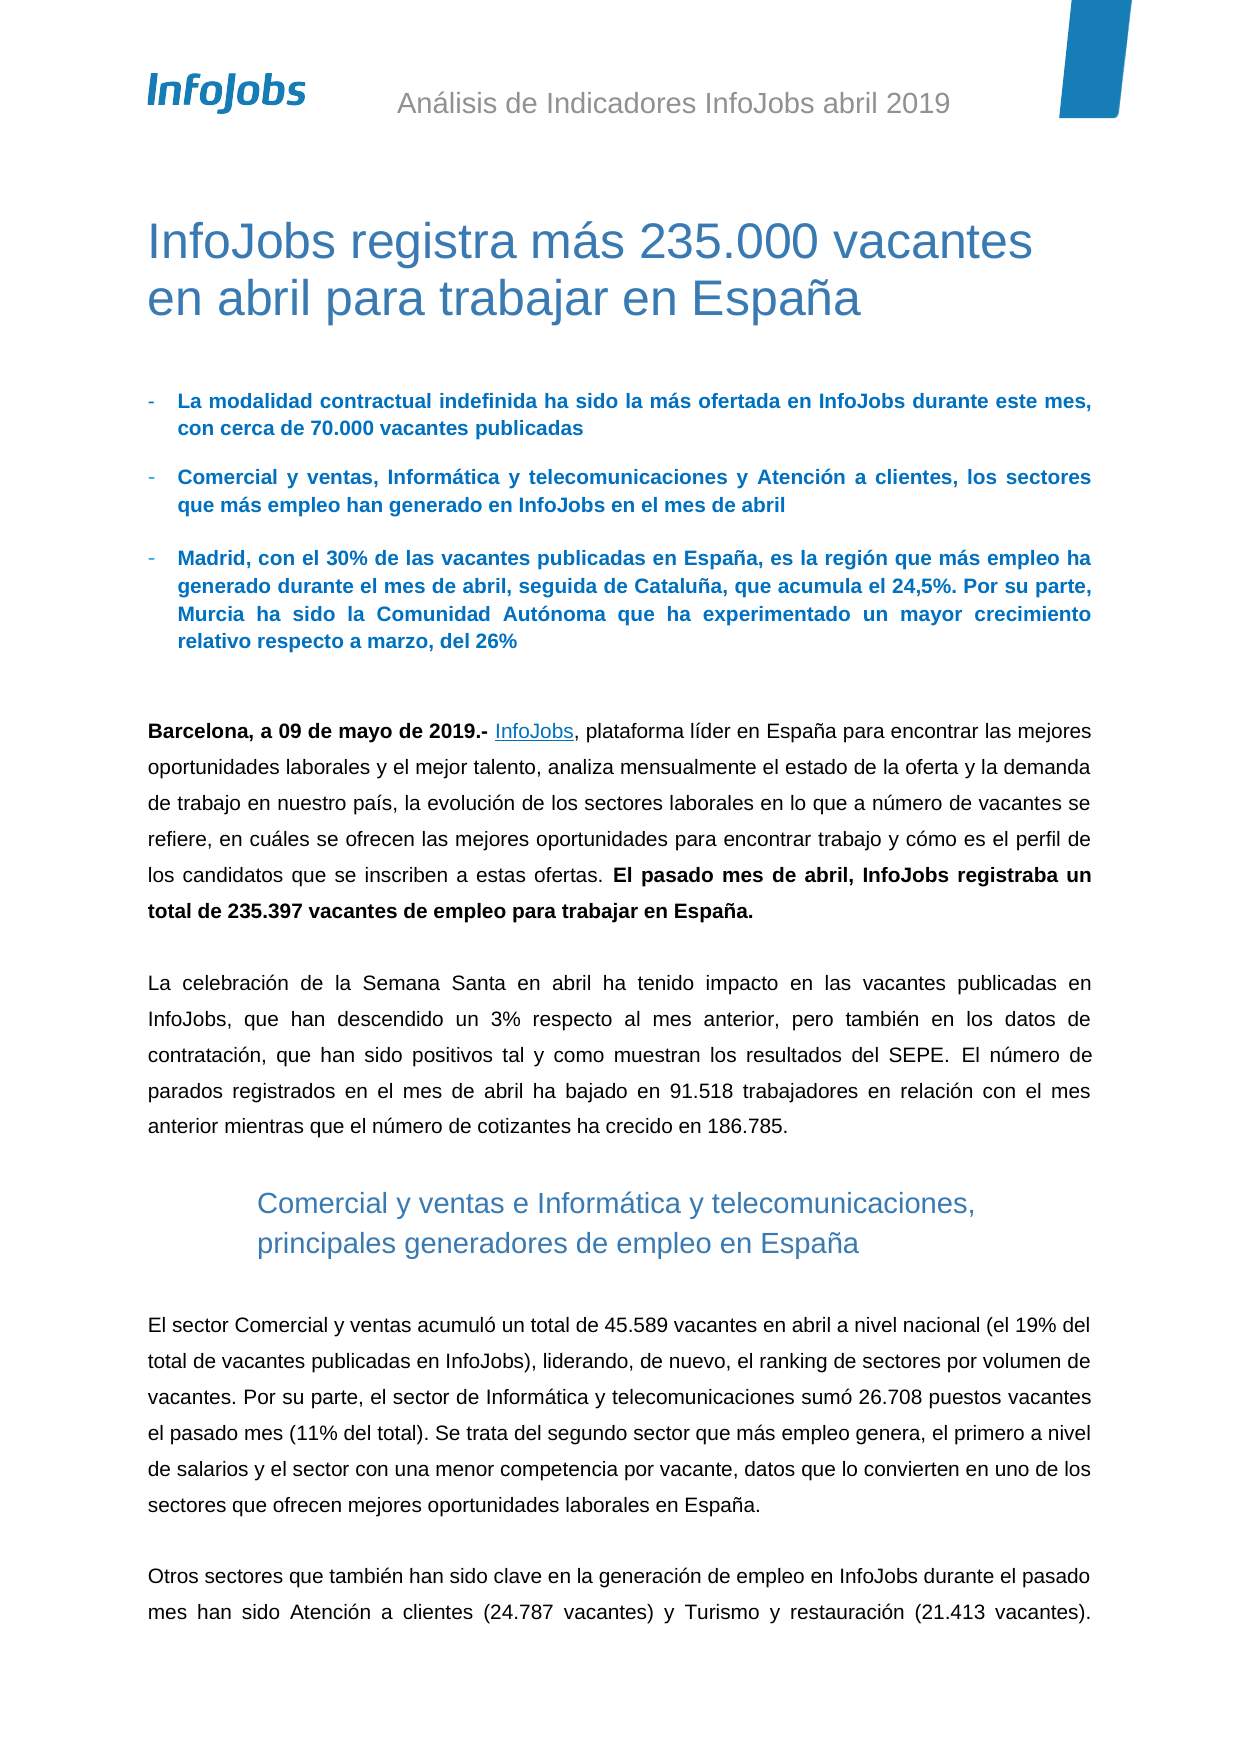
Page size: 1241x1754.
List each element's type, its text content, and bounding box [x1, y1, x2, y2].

list La modalidad contractual indefinida ha sido la más ofertada en InfoJobs durante este mes, con cerca de 70.000 vacantes publicadas [148, 388, 1093, 440]
picture [147, 73, 306, 114]
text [148, 1564, 1093, 1624]
list Comercial y ventas, Informática y telecomunicaciones y Atención a clientes, los sectores que más empleo han generado en InfoJobs en el mes de abril [148, 463, 1093, 517]
text InfoJobs registra más 235.000 vacantes en abril para trabajar en España [148, 211, 1093, 326]
picture [1056, 0, 1132, 118]
text El sector Comercial y ventas acumuló un total de 45.589 vacantes en abril a nivel nacional (el 19% del total de vacantes publicadas en InfoJobs), liderando, de nuevo, el ranking de sectores por volumen de vacantes. Por su parte, el sector de Informática y telecomunicaciones sumó 26.708 puestos vacantes el pasado mes (11% del total). Se trata del segundo sector que más empleo genera, el primero a nivel de salarios y el sector con una menor competencia por vacante, datos que lo convierten en uno de los sectores que ofrecen mejores oportunidades laborales en España. [148, 1313, 1093, 1516]
list Madrid, con el 30% de las vacantes publicadas en España, es la región que más empleo ha generado durante el mes de abril, seguida de Cataluña, que acumula el 24,5%. Por su parte, Murcia ha sido la Comunidad Autónoma que ha experimentado un mayor crecimiento relativo respecto a marzo, del 26% [148, 544, 1093, 653]
text Barcelona, a 09 de mayo de 2019.- InfoJobs, plataforma líder en España para encontrar las mejores oportunidades laborales y el mejor talento, analiza mensualmente el estado de la oferta y la demanda de trabajo en nuestro país, la evolución de los sectores laborales en lo que a número de vacantes se refiere, en cuáles se ofrecen las mejores oportunidades para encontrar trabajo y cómo es el perfil de los candidatos que se inscriben a estas ofertas. El pasado mes de abril, InfoJobs registraba un total de 235.397 vacantes de empleo para trabajar en España. [148, 719, 1093, 923]
text La celebración de la Semana Santa en abril ha tenido impacto en las vacantes publicadas en InfoJobs, que han descendido un 3% respecto al mes anterior, pero también en los datos de contratación, que han sido positivos tal y como muestran los resultados del SEPE. El número de parados registrados en el mes de abril ha bajado en 91.518 trabajadores en relación con el mes anterior mientras que el número de cotizantes ha crecido en 186.785. [148, 971, 1093, 1138]
text Comercial y ventas e Informática y telecomunicaciones, principales generadores de empleo en España [257, 1186, 1093, 1260]
